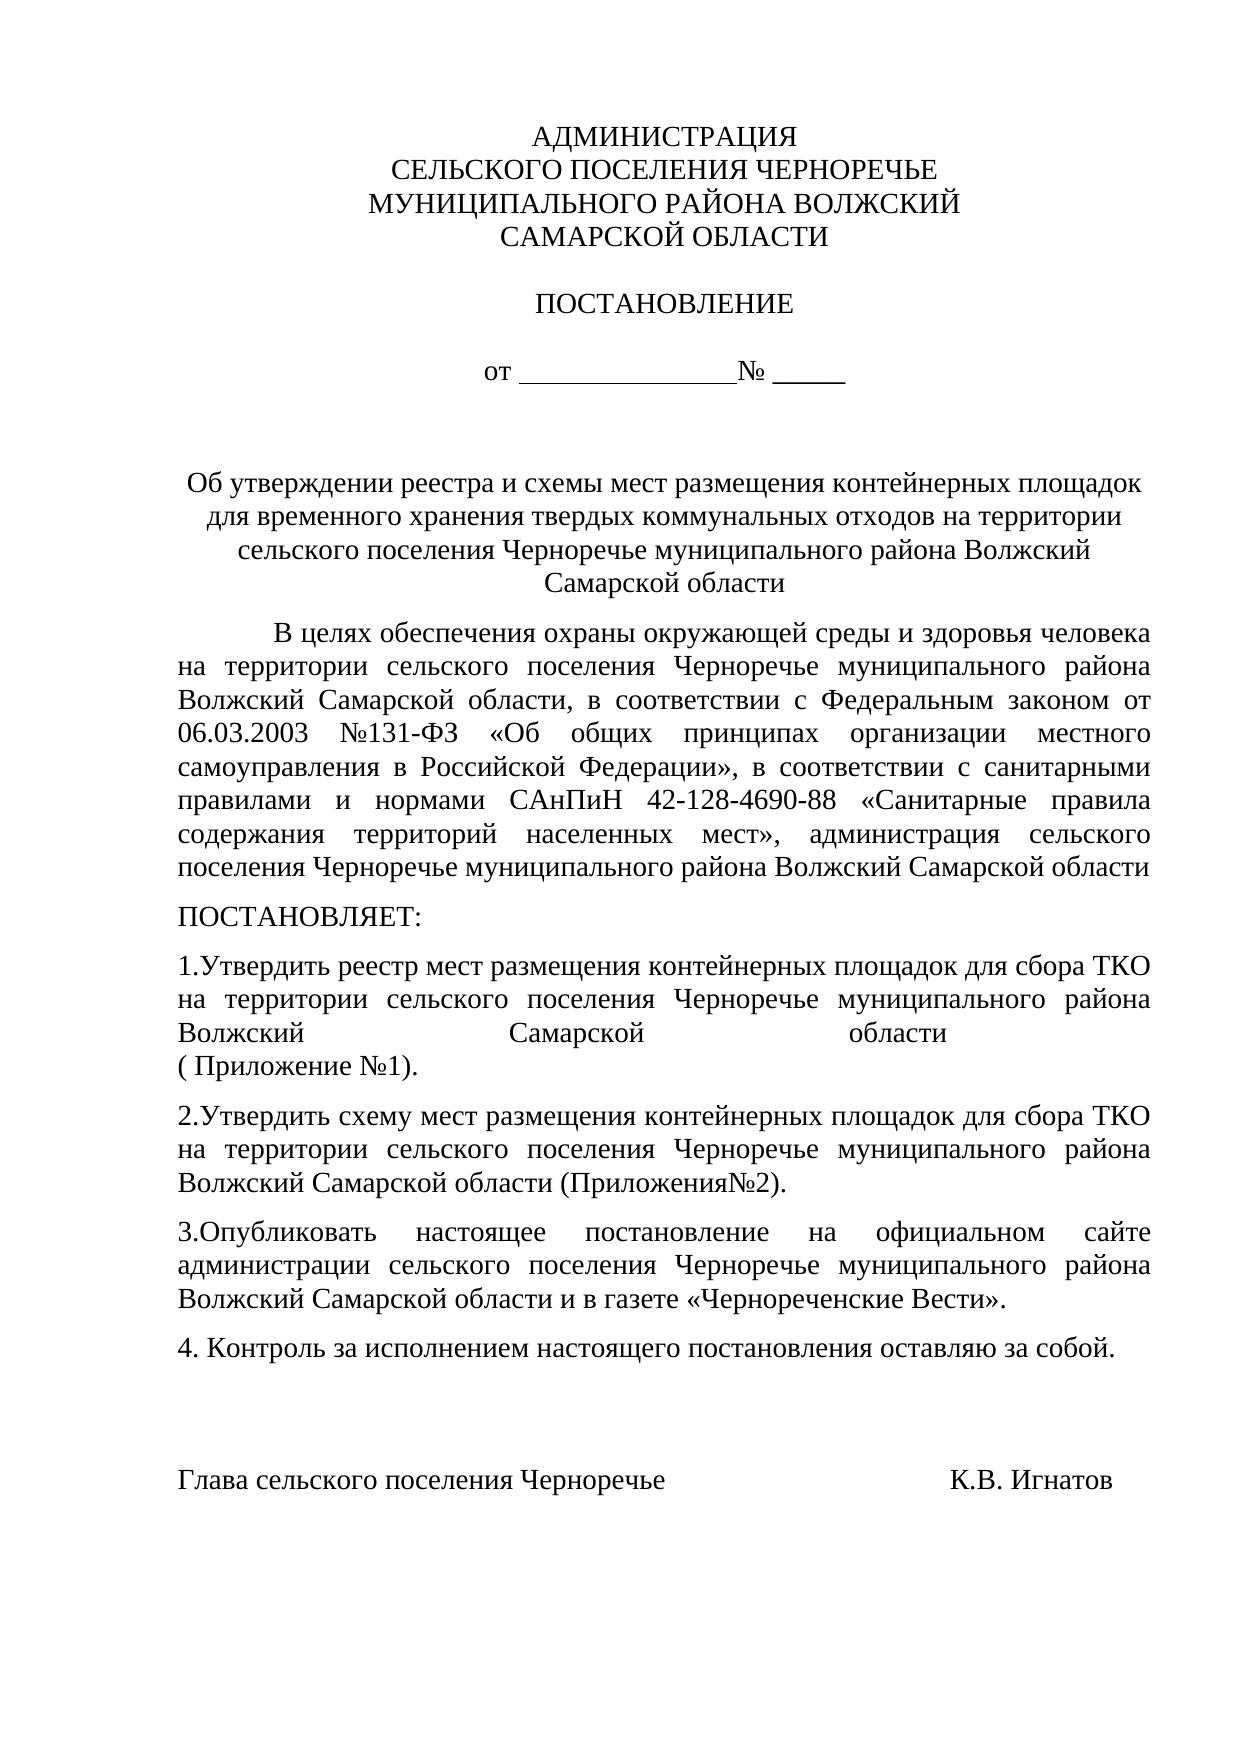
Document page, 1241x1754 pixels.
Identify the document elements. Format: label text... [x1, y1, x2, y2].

text 4. Контроль за исполнением настоящего постановления оставляю за собой. [177, 1330, 1152, 1364]
text АДМИНИСТРАЦИЯ [177, 119, 1152, 152]
text МУНИЦИПАЛЬНОГО РАЙОНА ВОЛЖСКИЙ [177, 186, 1152, 219]
text 2.Утвердить схему мест размещения контейнерных площадок для сбора ТКО на территории сельского поселения Черноречье муниципального района Волжский Самарской области (Приложения№2). [177, 1098, 1152, 1198]
text 3.Опубликовать настоящее постановление на официальном сайте администрации сельского поселения Черноречье муниципального района Волжский Самарской области и в газете «Чернореченские Вести». [177, 1214, 1152, 1314]
text ПОСТАНОВЛЕНИЕ [177, 286, 1152, 320]
text В целях обеспечения охраны окружающей среды и здоровья человека на территории сельского поселения Черноречье муниципального района Волжский Самарской области, в соответствии с Федеральным законом от 06.03.2003 №131-ФЗ «Об общих принципах организации местного самоуправления в Российской Федерации», в соответствии с санитарными правилами и нормами САнПиН 42-128-4690-88 «Санитарные правила содержания территорий населенных мест», администрация сельского поселения Черноречье муниципального района Волжский Самарской области [177, 615, 1152, 883]
text СЕЛЬСКОГО ПОСЕЛЕНИЯ ЧЕРНОРЕЧЬЕ [177, 152, 1152, 186]
text Глава сельского поселения Черноречье К.В. Игнатов [177, 1428, 1152, 1496]
text 1.Утвердить реестр мест размещения контейнерных площадок для сбора ТКО на территории сельского поселения Черноречье муниципального района Волжский Самарской области ( Приложение №1). [177, 948, 1152, 1082]
text САМАРСКОЙ ОБЛАСТИ [177, 219, 1152, 253]
text от № _____ [177, 353, 1152, 387]
text ПОСТАНОВЛЯЕТ: [177, 899, 1152, 932]
text Об утверждении реестра и схемы мест размещения контейнерных площадок для временного хранения твердых коммунальных отходов на территории сельского поселения Черноречье муниципального района Волжский Самарской области [177, 465, 1152, 599]
